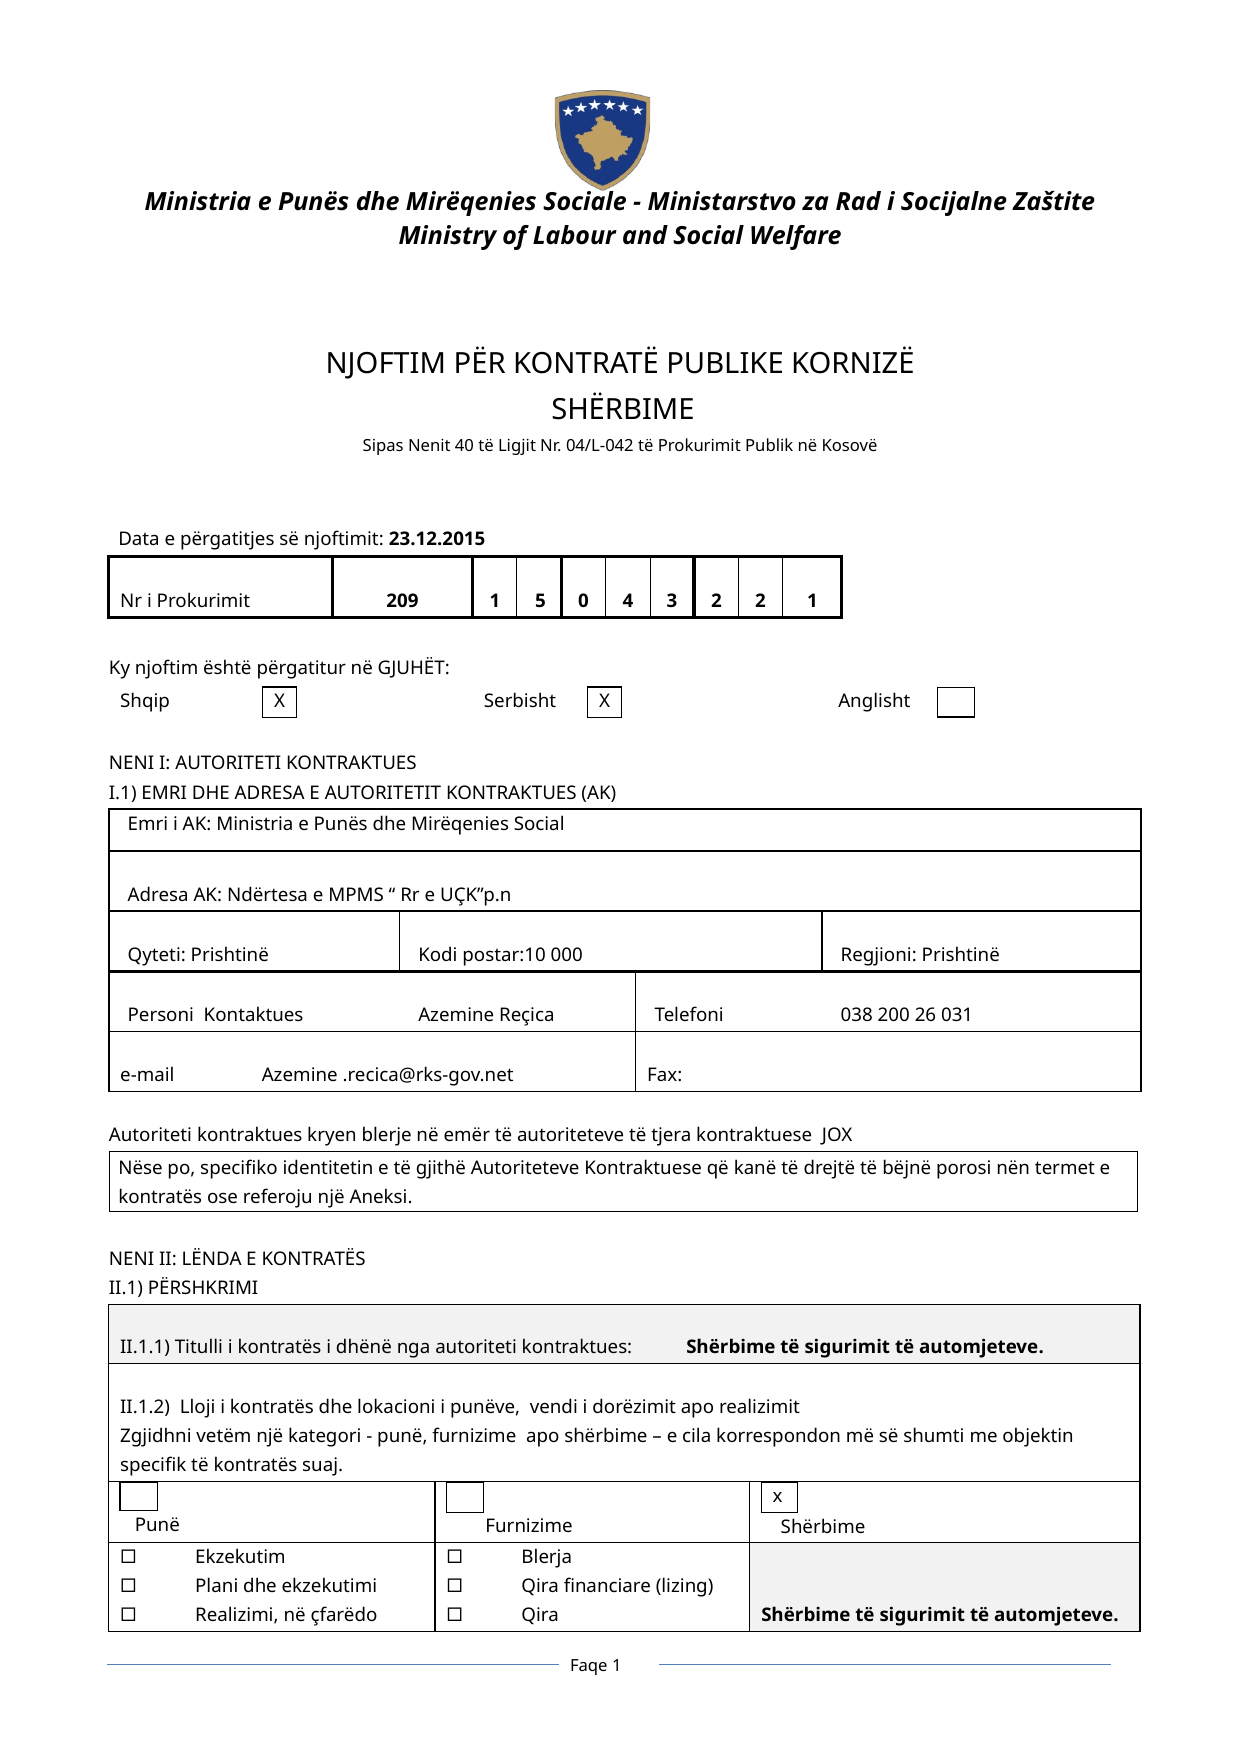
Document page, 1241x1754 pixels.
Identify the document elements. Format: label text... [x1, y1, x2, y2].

text SHËRBIME [118, 388, 1122, 428]
picture [554, 90, 650, 183]
table_header 209 [334, 558, 471, 616]
text II.1) PËRSHKRIMI [109, 1274, 1122, 1300]
table_header II.1.1) Titulli i kontratës i dhënë nga autoriteti kontraktues: Shërbime të sigurimit të automjeteve. [109, 1305, 1139, 1363]
text Nëse po, specifiko identitetin e të gjithë Autoriteteve Kontraktuese që kanë të drejtë të bëjnë porosi nën termet e kontratës ose referoju një Aneksi. [110, 1152, 1137, 1211]
table_cell Fax: [636, 1032, 822, 1091]
table_cell II.1.2) Lloji i kontratës dhe lokacioni i punëve, vendi i dorëzimit apo realizimit Zgjidhni vetëm një kategori - punë, furnizime apo shërbime – e cila korrespondon më së shumti me objektin specifik të kontratës suaj. [109, 1364, 1139, 1481]
table_cell Azemine .recica@rks-gov.net [250, 1032, 635, 1091]
table_cell Azemine Reçica [399, 973, 635, 1031]
table_cell Shërbime [750, 1482, 1139, 1542]
table_cell Furnizime [436, 1482, 749, 1542]
table_header 2 [696, 558, 738, 616]
text Ky njoftim është përgatitur në GJUHËT: [109, 654, 1122, 680]
table_cell Personi Kontaktues [110, 973, 399, 1031]
table_header 2 [739, 558, 782, 616]
table_cell Adresa AK: Ndërtesa e MPMS “ Rr e UÇK”p.n [110, 852, 1140, 910]
table_header 4 [606, 558, 650, 616]
table_header Nr i Prokurimit [110, 558, 331, 616]
text Sipas Nenit 40 të Ligjit Nr. 04/L-042 të Prokurimit Publik në Kosovë [118, 434, 1122, 457]
table_cell Telefoni [636, 973, 822, 1031]
title Ministria e Punës dhe Mirëqenies Sociale - Ministarstvo za Rad i Socijalne Zaštite Ministry of Labour and Social Welfare [118, 183, 1122, 251]
table_header Emri i AK: Ministria e Punës dhe Mirëqenies Social [110, 810, 1140, 849]
table_header [576, 684, 827, 720]
table_header Shqip [109, 684, 251, 720]
table_cell Kodi postar:10 000 [400, 912, 821, 970]
table_cell 038 200 26 031 [822, 973, 1140, 1031]
table_cell [822, 1032, 1140, 1091]
text NENI I: AUTORITETI KONTRAKTUES [109, 750, 1122, 775]
table_header Serbisht [473, 684, 576, 720]
table_cell e-mail [110, 1032, 250, 1091]
text Autoriteti kontraktues kryen blerje në emër të autoriteteve të tjera kontraktuese JOX [109, 1122, 1122, 1147]
table_header [251, 684, 472, 720]
table_header 3 [651, 558, 692, 616]
table_header [926, 684, 1116, 720]
text Data e përgatitjes së njoftimit: 23.12.2015 [118, 525, 1122, 551]
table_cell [109, 1543, 434, 1631]
table_header 1 [474, 558, 516, 616]
text NENI II: LËNDA E KONTRATËS [109, 1245, 1122, 1270]
table_cell Regjioni: Prishtinë [823, 912, 1140, 970]
text I.1) EMRI DHE ADRESA E AUTORITETIT KONTRAKTUES (AK) [109, 779, 1122, 804]
text NJOFTIM PËR KONTRATË PUBLIKE KORNIZË [118, 343, 1122, 382]
table_header Anglisht [827, 684, 926, 720]
table_header 0 [563, 558, 605, 616]
table_header 5 [517, 558, 560, 616]
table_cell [436, 1543, 749, 1631]
table_header 1 [783, 558, 840, 616]
table_cell Qyteti: Prishtinë [110, 912, 399, 970]
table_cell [750, 1543, 1139, 1631]
table_cell Punë [109, 1482, 434, 1542]
